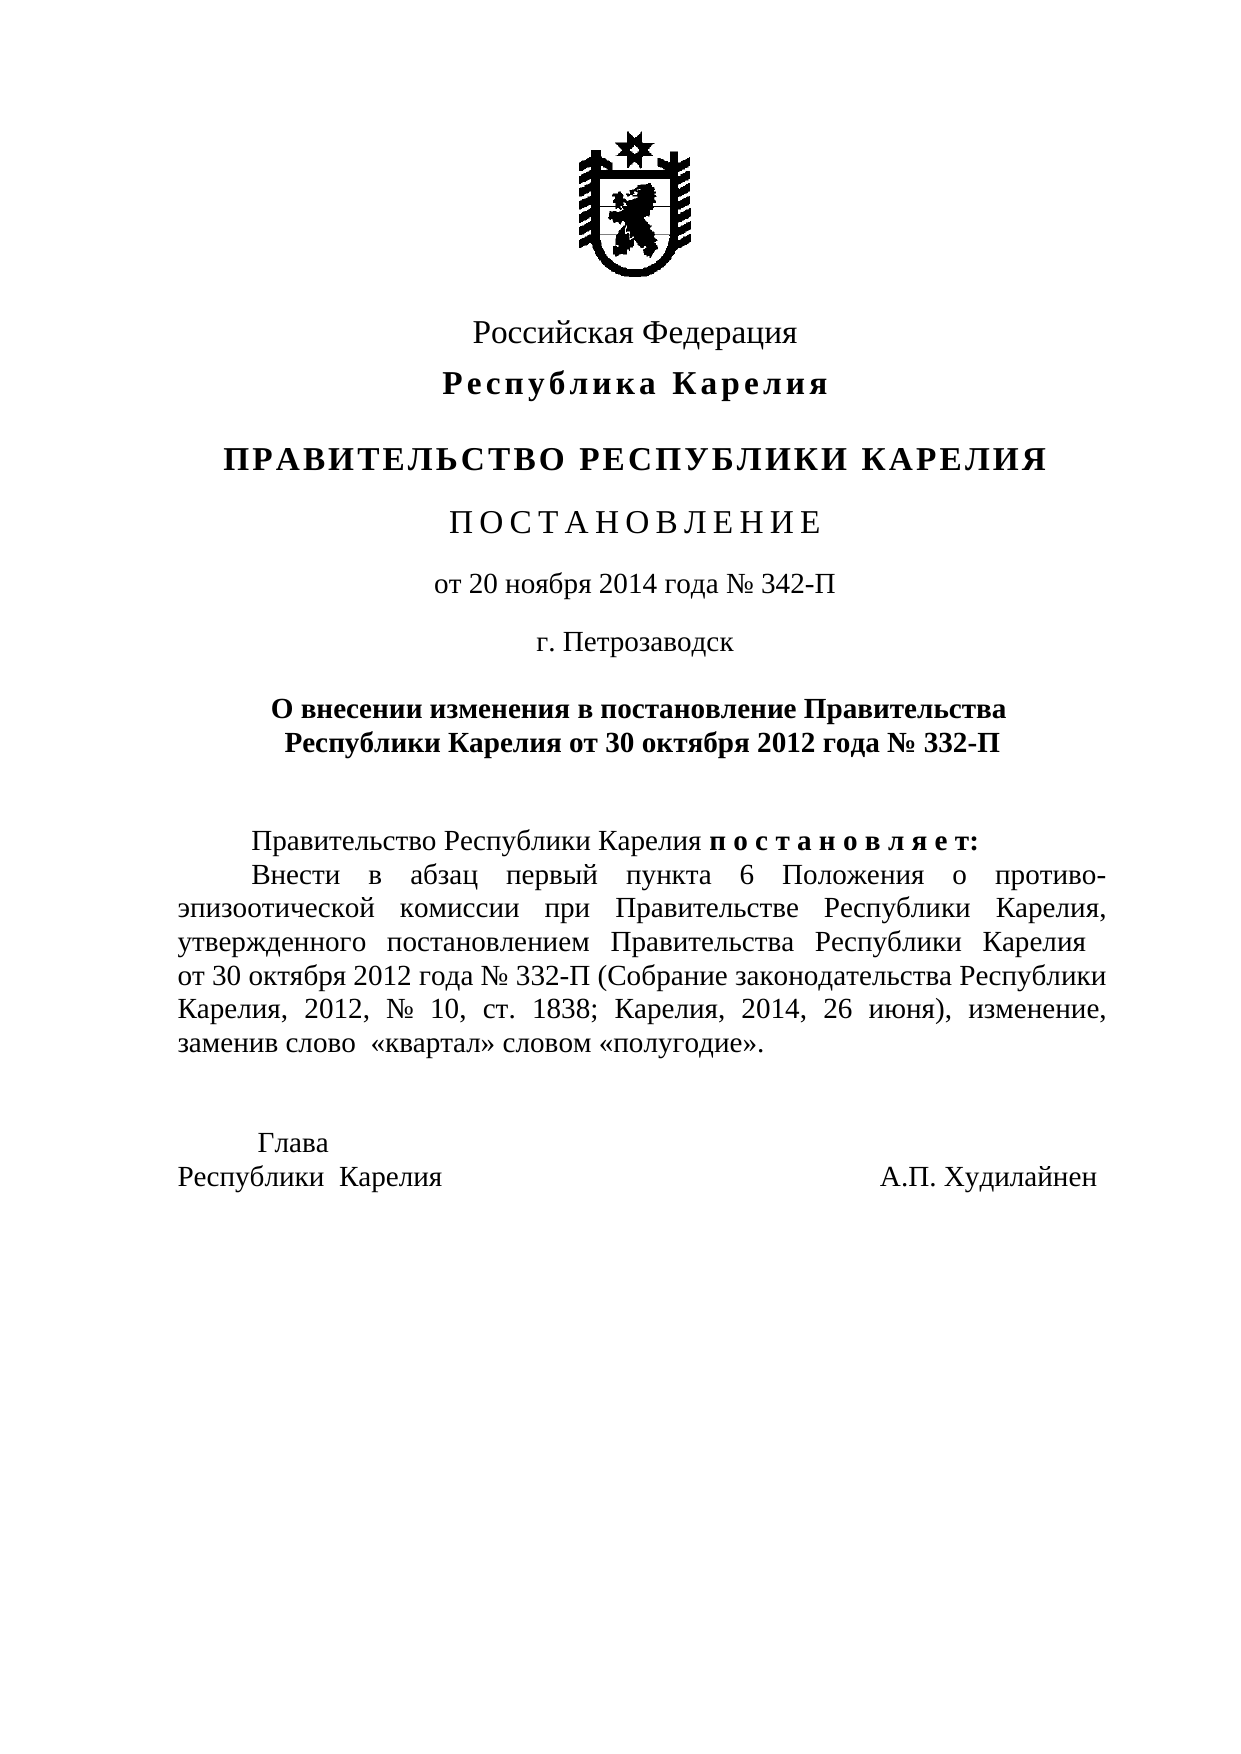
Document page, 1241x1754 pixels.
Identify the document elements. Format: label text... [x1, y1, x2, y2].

text О внесении изменения в постановление Правительства Республики Карелия от 30 октября 2012 года № 332-П [177, 692, 1107, 759]
text Правительство Республики Карелия п о с т а н о в л я е т: [177, 823, 1107, 857]
text от 20 ноября 2014 года № 342-П [162, 566, 1107, 599]
picture [559, 118, 711, 301]
subtitle ПРАВИТЕЛЬСТВО РЕСПУБЛИКИ КАРЕЛИЯ [162, 439, 1107, 478]
text г. Петрозаводск [162, 624, 1107, 658]
subtitle ПОСТАНОВЛЕНИЕ [162, 503, 1107, 541]
subtitle Республика Карелия [162, 363, 1107, 402]
subtitle Российская Федерация [162, 313, 1107, 351]
text Республики Карелия А.П. Худилайнен [177, 1159, 1107, 1192]
text Внести в абзац первый пункта 6 Положения о противо-эпизоотической комиссии при Правительстве Республики Карелия, утвержденного постановлением Правительства Республики Карелия от 30 октября 2012 года № 332-П (Собрание законодательства Республики Карелия, 2012, № 10, ст. 1838; Карелия, 2014, 26 июня), изменение, заменив слово «квартал» словом «полугодие». [177, 857, 1107, 1058]
text Глава [177, 1125, 1107, 1159]
